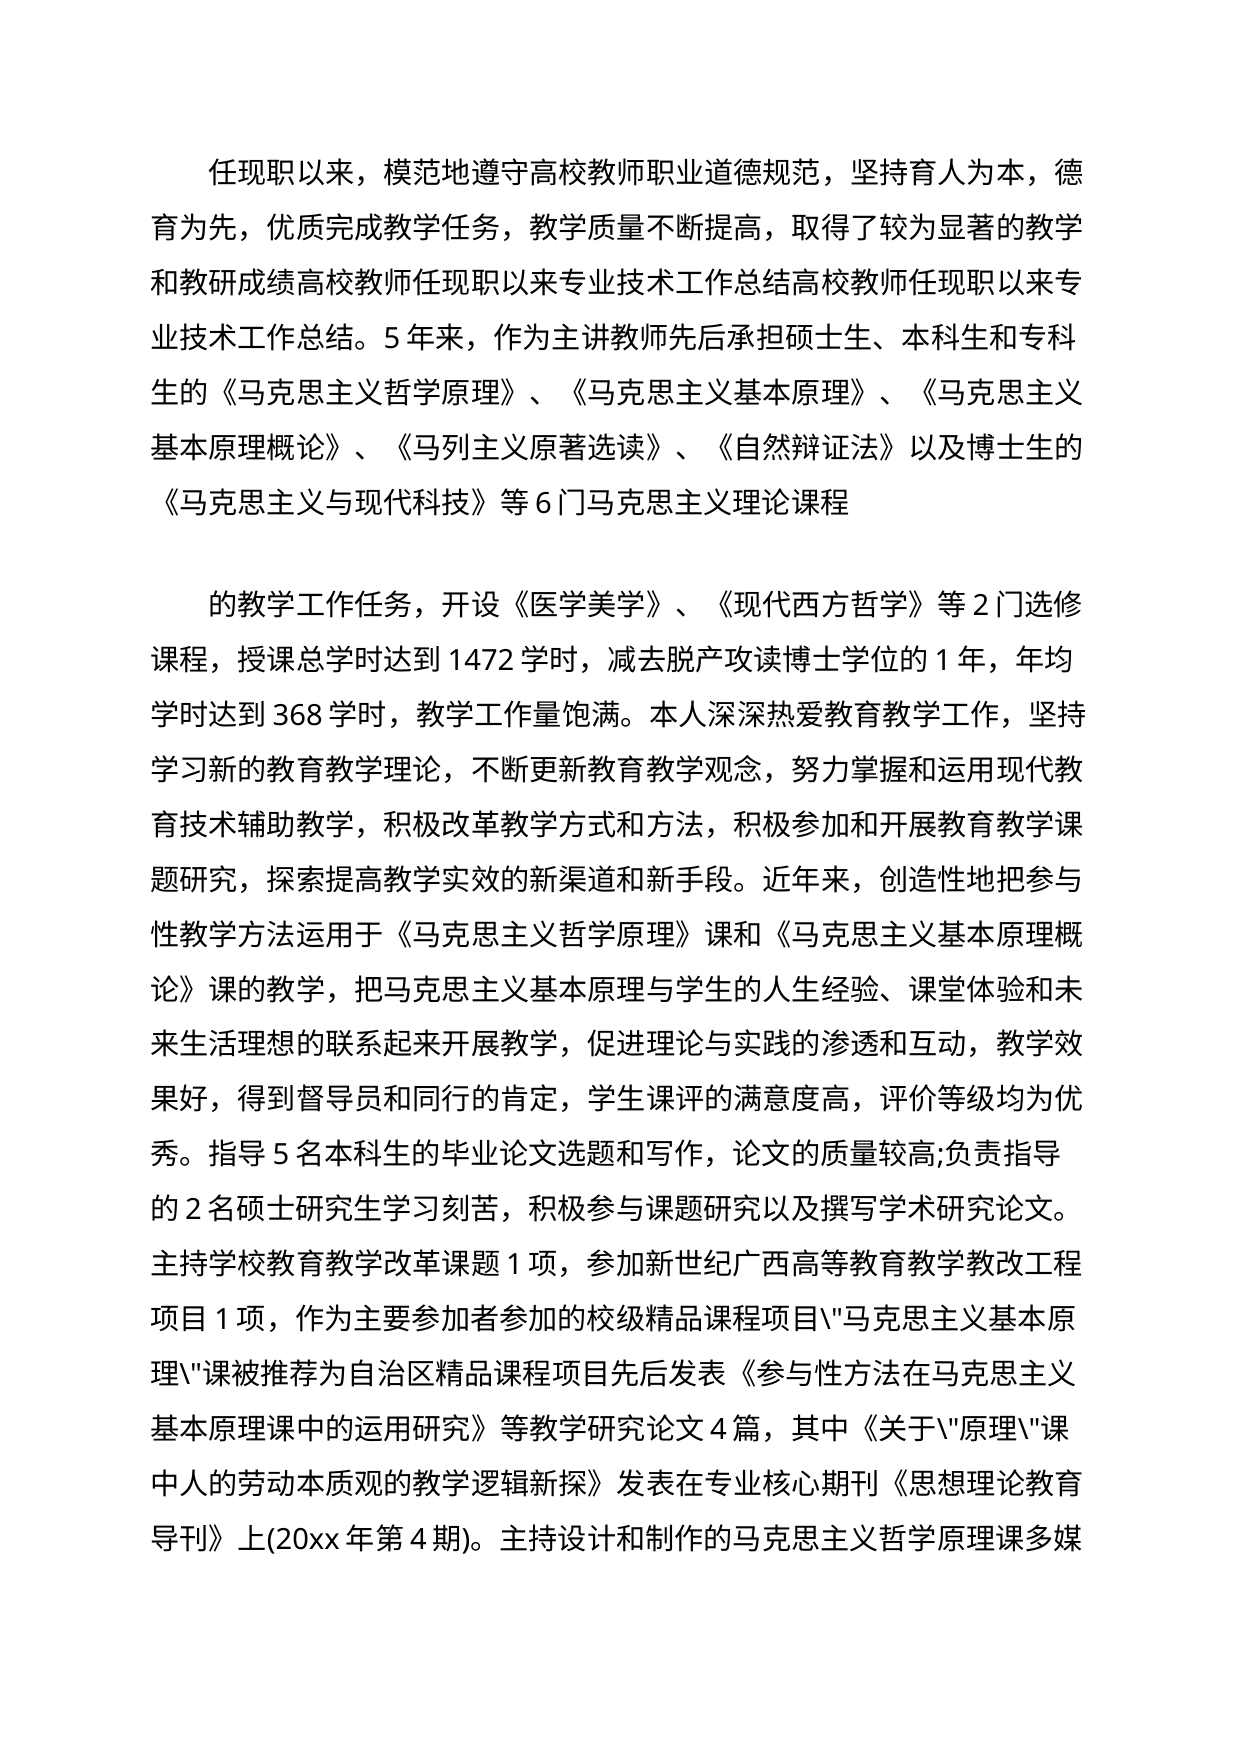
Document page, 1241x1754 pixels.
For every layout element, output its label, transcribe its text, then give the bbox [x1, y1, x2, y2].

text 任现职以来，模范地遵守高校教师职业道德规范，坚持育人为本，德育为先，优质完成教学任务，教学质量不断提高，取得了较为显著的教学和教研成绩高校教师任现职以来专业技术工作总结高校教师任现职以来专业技术工作总结。5年来，作为主讲教师先后承担硕士生、本科生和专科生的《马克思主义哲学原理》、《马克思主义基本原理》、《马克思主义基本原理概论》、《马列主义原著选读》、《自然辩证法》以及博士生的《马克思主义与现代科技》等6门马克思主义理论课程 [150, 150, 1090, 522]
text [150, 581, 1090, 1558]
